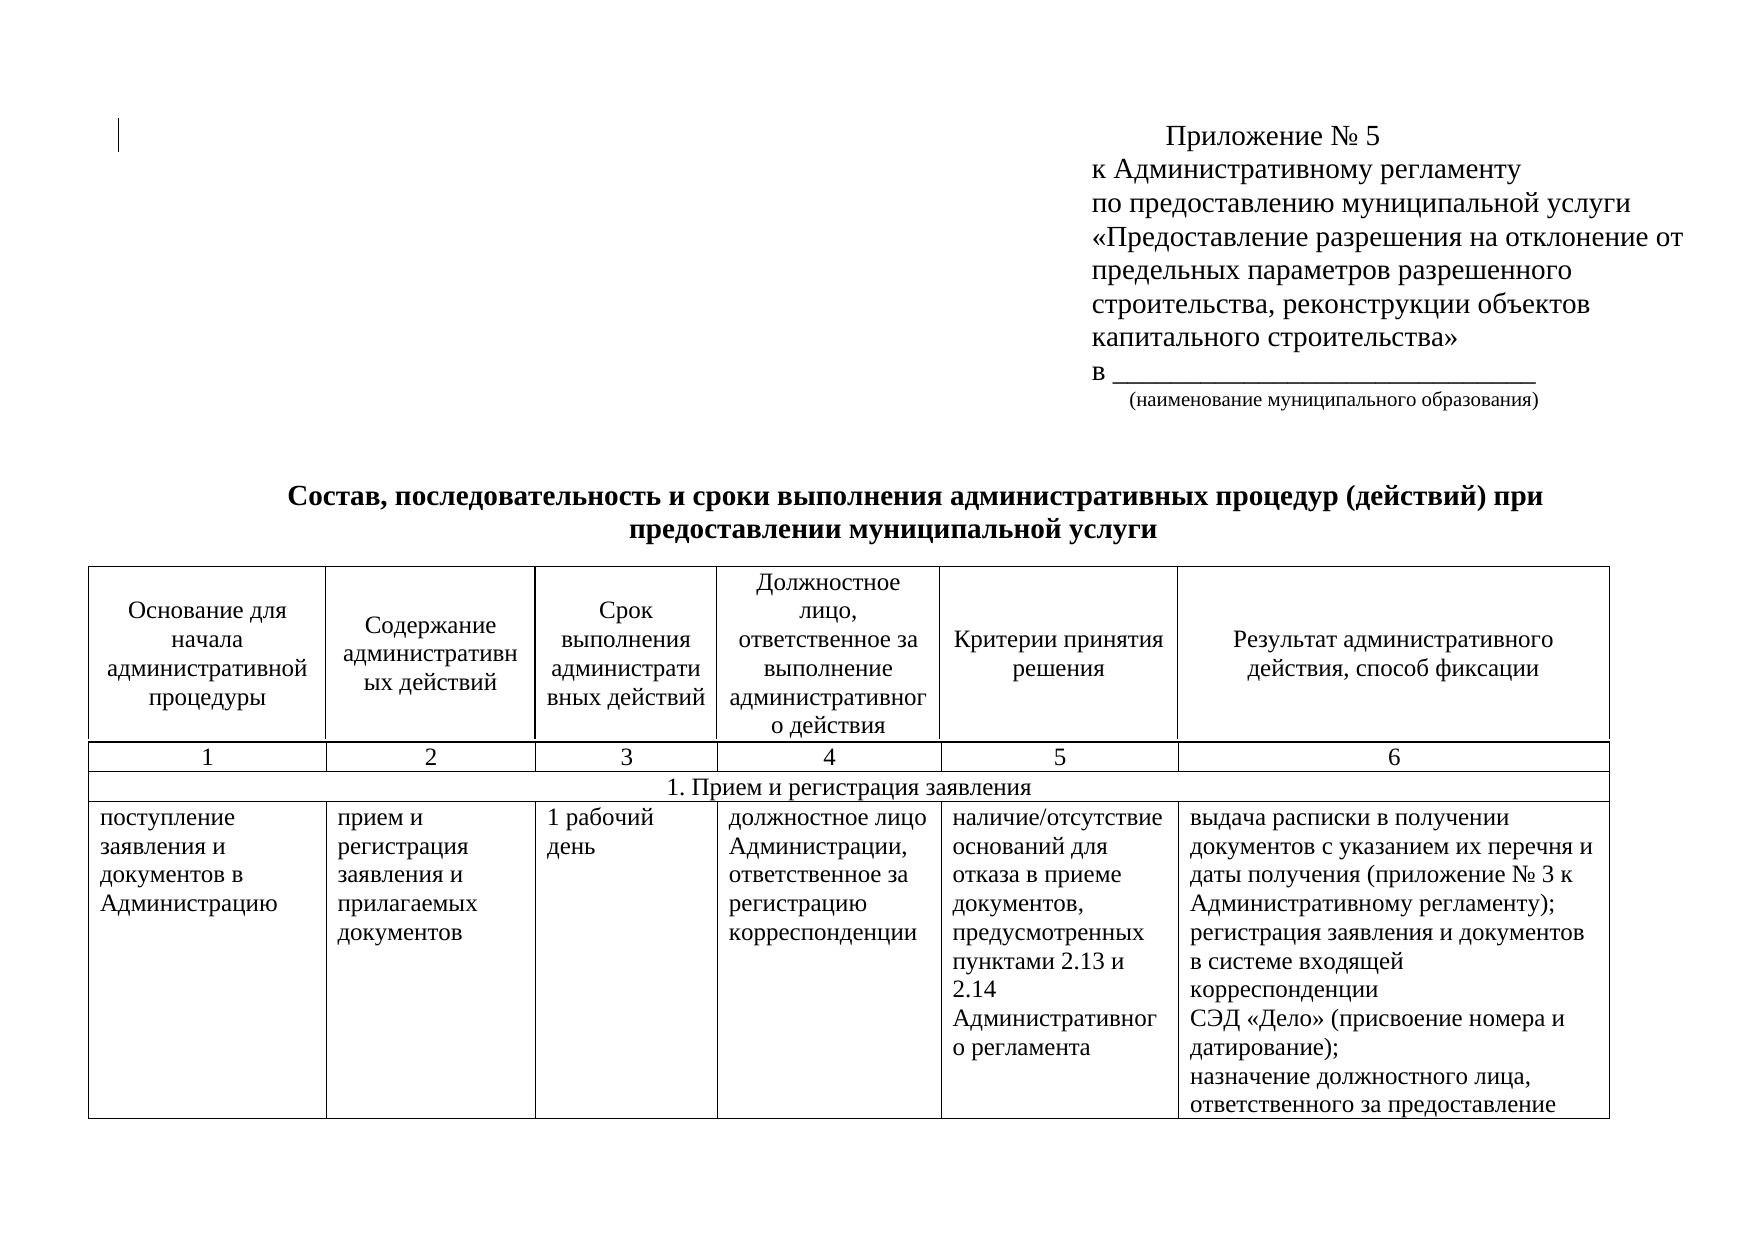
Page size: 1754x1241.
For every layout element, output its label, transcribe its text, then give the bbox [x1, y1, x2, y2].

table_header 1 [89, 743, 326, 771]
text Приложение № 5 [1091, 118, 1716, 152]
table_header Критерии принятия решения [940, 567, 1177, 739]
table_cell 1. Прием и регистрация заявления [89, 772, 1609, 801]
table_header 4 [718, 743, 941, 771]
table_cell 1 рабочий день [536, 802, 717, 1118]
table_header 3 [536, 743, 717, 771]
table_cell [718, 802, 941, 1118]
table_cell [1179, 802, 1609, 1118]
table_header Должностное лицо, ответственное за выполнение административного действия [717, 567, 939, 739]
table_header Основание для начала административной процедуры [89, 567, 325, 739]
table_header Результат административного действия, способ фиксации [1178, 567, 1609, 739]
table_header 5 [942, 743, 1178, 771]
table_header 6 [1179, 743, 1609, 771]
table_header 2 [327, 743, 535, 771]
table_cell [327, 802, 535, 1118]
text (наименование муниципального образования) [634, 386, 1654, 411]
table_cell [89, 802, 326, 1118]
table_header Срок выполнения административных действий [536, 567, 716, 739]
text к Административному регламенту по предоставлению муниципальной услуги «Предоставление разрешения на отклонение от предельных параметров разрешенного строительства, реконструкции объектов капитального строительства» [1092, 152, 1716, 353]
table_header Содержание административных действий [326, 567, 534, 739]
text в _____________________________ [1003, 353, 1654, 386]
text Состав, последовательность и сроки выполнения административных процедур (действий) при предоставлении муниципальной услуги [133, 478, 1654, 545]
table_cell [942, 802, 1178, 1118]
